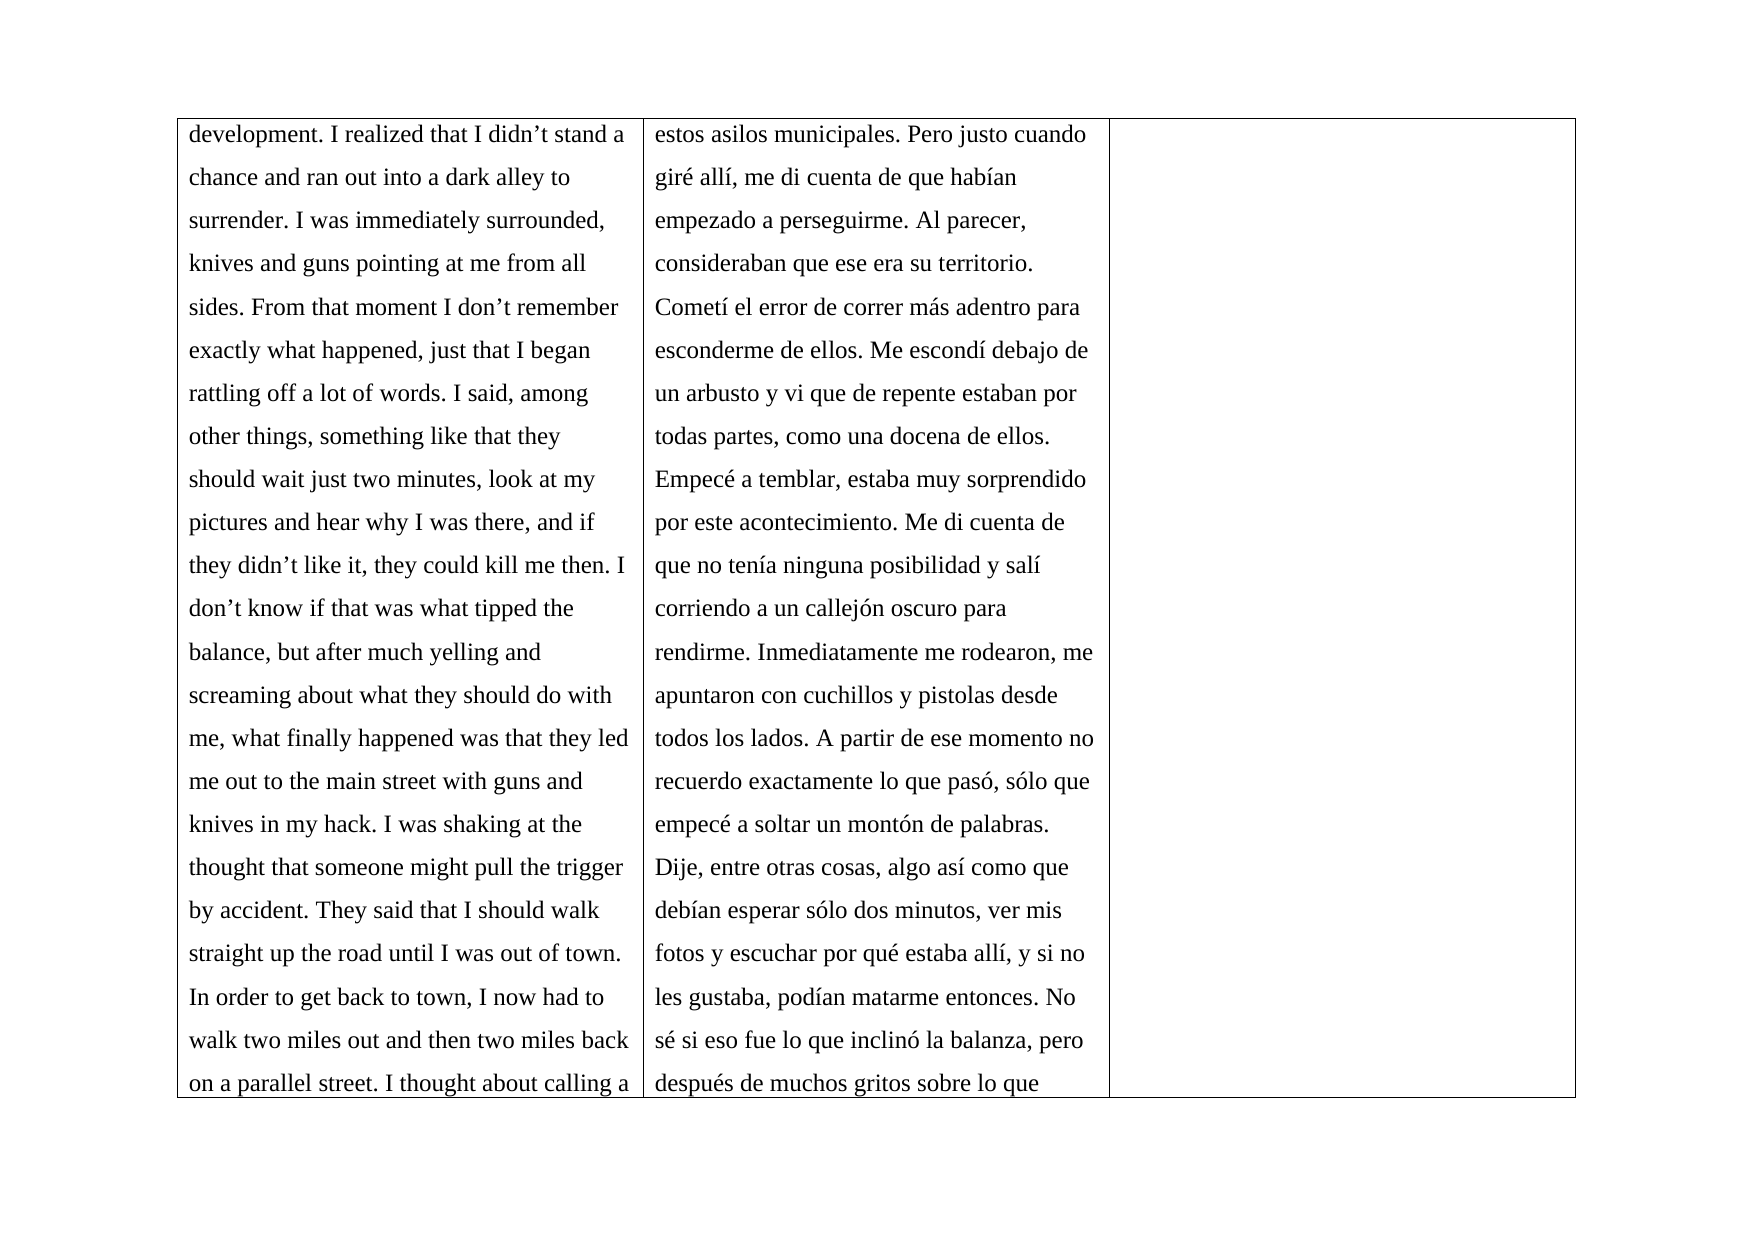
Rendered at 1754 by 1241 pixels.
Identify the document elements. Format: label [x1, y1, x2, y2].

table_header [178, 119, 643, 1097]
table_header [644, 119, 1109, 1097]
table_header [1110, 119, 1575, 1097]
